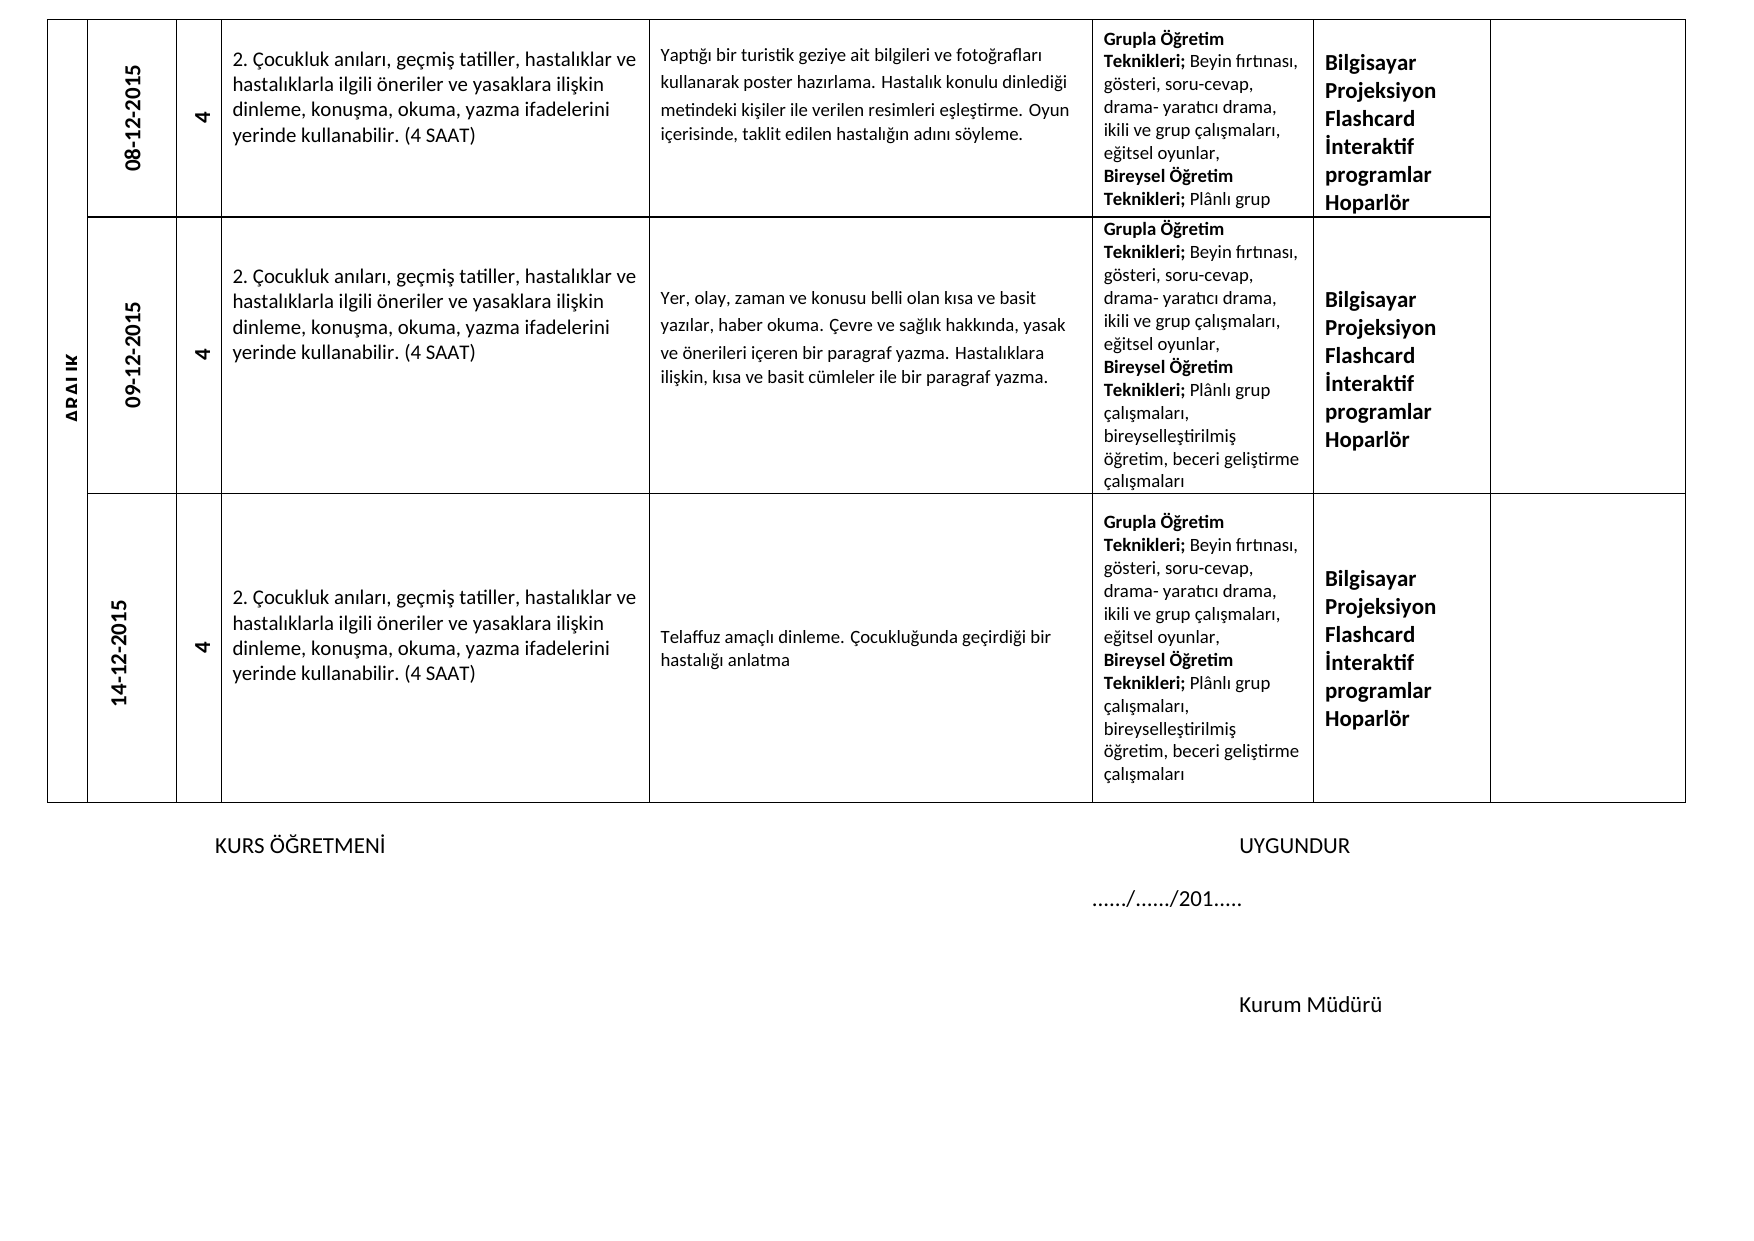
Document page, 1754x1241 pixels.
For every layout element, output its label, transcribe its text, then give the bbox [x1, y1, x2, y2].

table_header 08-12-2015 [88, 20, 176, 216]
table_header 2. Çocukluk anıları, geçmiş tatiller, hastalıklar ve hastalıklarla ilgili öneriler ve yasaklara ilişkin dinleme, konuşma, okuma, yazma ifadelerini yerinde kullanabilir. (4 SAAT) [222, 20, 649, 216]
table_cell Yer, olay, zaman ve konusu belli olan kısa ve basit yazılar, haber okuma. Çevre ve sağlık hakkında, yasak ve önerileri içeren bir paragraf yazma. Hastalıklara ilişkin, kısa ve basit cümleler ile bir paragraf yazma. [650, 218, 1092, 492]
table_header Bilgisayar Projeksiyon Flashcard İnteraktif programlar Hoparlör [1314, 20, 1490, 216]
text ....../....../201..... [59, 884, 1695, 912]
table_header Yaptığı bir turistik geziye ait bilgileri ve fotoğrafları kullanarak poster hazırlama. Hastalık konulu dinlediği metindeki kişiler ile verilen resimleri eşleştirme. Oyun içerisinde, taklit edilen hastalığın adını söyleme. [650, 20, 1092, 216]
table_cell 4 [177, 218, 221, 492]
text Kurum Müdürü [59, 990, 1695, 1051]
table_cell [1491, 494, 1685, 802]
table_header [1491, 20, 1685, 492]
table_cell 14-12-2015 [88, 494, 176, 802]
table_cell Bilgisayar Projeksiyon Flashcard İnteraktif programlar Hoparlör [1314, 494, 1490, 802]
table_header ARALIK [48, 20, 87, 802]
table_cell 4 [177, 494, 221, 802]
table_cell Telaffuz amaçlı dinleme. Çocukluğunda geçirdiği bir hastalığı anlatma [650, 494, 1092, 802]
table_cell Bilgisayar Projeksiyon Flashcard İnteraktif programlar Hoparlör [1314, 218, 1490, 492]
table_header 4 [177, 20, 221, 216]
table_cell 09-12-2015 [88, 218, 176, 492]
text KURS ÖĞRETMENİ UYGUNDUR [59, 831, 1695, 859]
table_header Grupla Öğretim Teknikleri; Beyin fırtınası, gösteri, soru-cevap, drama- yaratıcı drama, ikili ve grup çalışmaları, eğitsel oyunlar, Bireysel Öğretim Teknikleri; Plânlı grup [1093, 20, 1313, 216]
